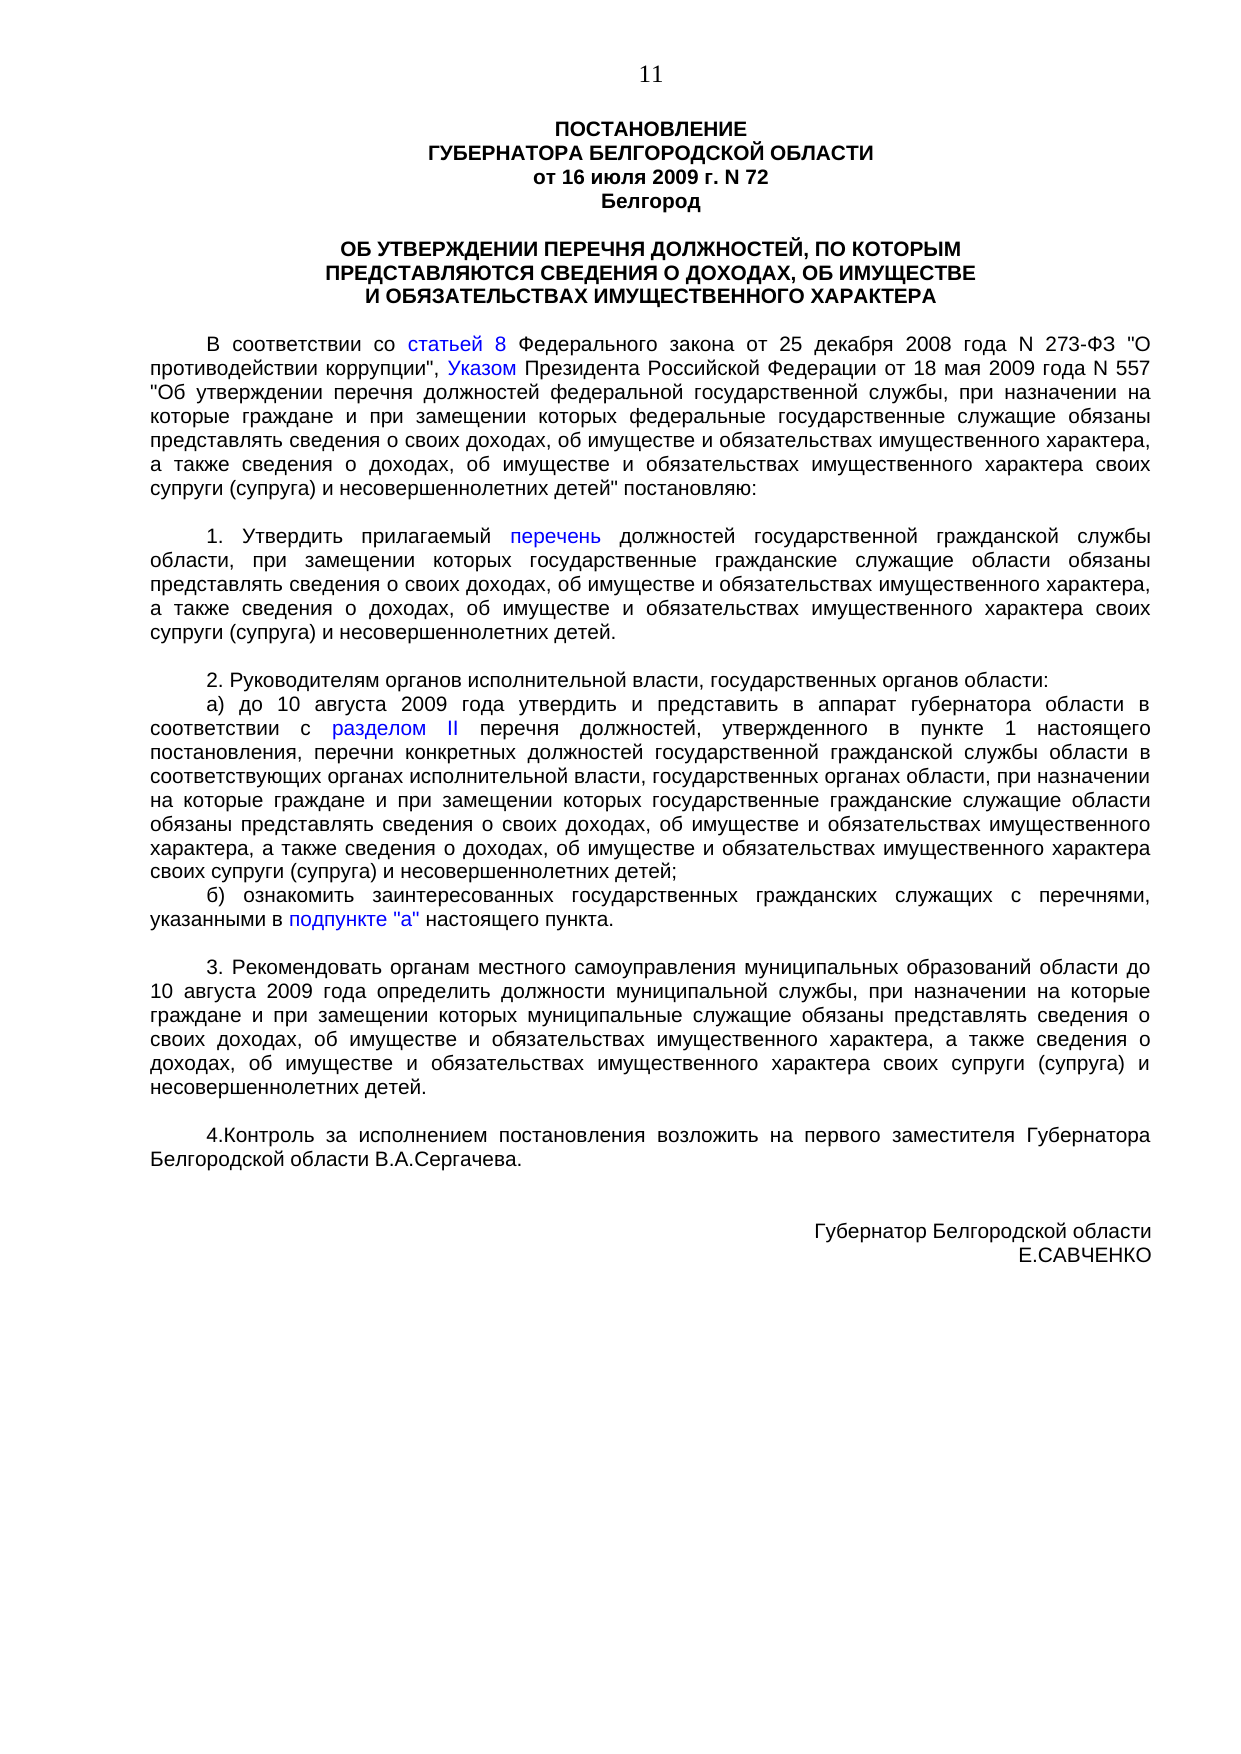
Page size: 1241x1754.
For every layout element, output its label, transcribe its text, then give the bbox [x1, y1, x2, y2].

text 1. Утвердить прилагаемый перечень должностей государственной гражданской службы области, при замещении которых государственные гражданские служащие области обязаны представлять сведения о своих доходах, об имуществе и обязательствах имущественного характера, а также сведения о доходах, об имуществе и обязательствах имущественного характера своих супруги (супруга) и несовершеннолетних детей. [150, 524, 1152, 644]
text Губернатор Белгородской области [150, 1219, 1152, 1243]
text ОБ УТВЕРЖДЕНИИ ПЕРЕЧНЯ ДОЛЖНОСТЕЙ, ПО КОТОРЫМ [150, 236, 1152, 260]
text ПОСТАНОВЛЕНИЕ [150, 94, 1152, 141]
text 4.Контроль за исполнением постановления возложить на первого заместителя Губернатора Белгородской области В.А.Сергачева. [150, 1123, 1152, 1171]
text б) ознакомить заинтересованных государственных гражданских служащих с перечнями, указанными в подпункте "а" настоящего пункта. [150, 883, 1152, 931]
text 2. Руководителям органов исполнительной власти, государственных органов области: [150, 668, 1152, 692]
text 3. Рекомендовать органам местного самоуправления муниципальных образований области до 10 августа 2009 года определить должности муниципальной службы, при назначении на которые граждане и при замещении которых муниципальные служащие обязаны представлять сведения о своих доходах, об имуществе и обязательствах имущественного характера, а также сведения о доходах, об имуществе и обязательствах имущественного характера своих супруги (супруга) и несовершеннолетних детей. [150, 955, 1152, 1099]
text от 16 июля 2009 г. N 72 [150, 164, 1152, 188]
text Е.САВЧЕНКО [150, 1243, 1152, 1267]
text а) до 10 августа 2009 года утвердить и представить в аппарат губернатора области в соответствии с разделом II перечня должностей, утвержденного в пункте 1 настоящего постановления, перечни конкретных должностей государственной гражданской службы области в соответствующих органах исполнительной власти, государственных органах области, при назначении на которые граждане и при замещении которых государственные гражданские служащие области обязаны представлять сведения о своих доходах, об имуществе и обязательствах имущественного характера, а также сведения о доходах, об имуществе и обязательствах имущественного характера своих супруги (супруга) и несовершеннолетних детей; [150, 692, 1152, 883]
text ГУБЕРНАТОРА БЕЛГОРОДСКОЙ ОБЛАСТИ [150, 141, 1152, 164]
text Белгород [150, 188, 1152, 212]
text И ОБЯЗАТЕЛЬСТВАХ ИМУЩЕСТВЕННОГО ХАРАКТЕРА [150, 284, 1152, 308]
text ПРЕДСТАВЛЯЮТСЯ СВЕДЕНИЯ О ДОХОДАХ, ОБ ИМУЩЕСТВЕ [150, 260, 1152, 284]
text В соответствии со статьей 8 Федерального закона от 25 декабря 2008 года N 273-ФЗ "О противодействии коррупции", Указом Президента Российской Федерации от 18 мая 2009 года N 557 "Об утверждении перечня должностей федеральной государственной службы, при назначении на которые граждане и при замещении которых федеральные государственные служащие обязаны представлять сведения о своих доходах, об имуществе и обязательствах имущественного характера, а также сведения о доходах, об имуществе и обязательствах имущественного характера своих супруги (супруга) и несовершеннолетних детей" постановляю: [150, 332, 1152, 500]
